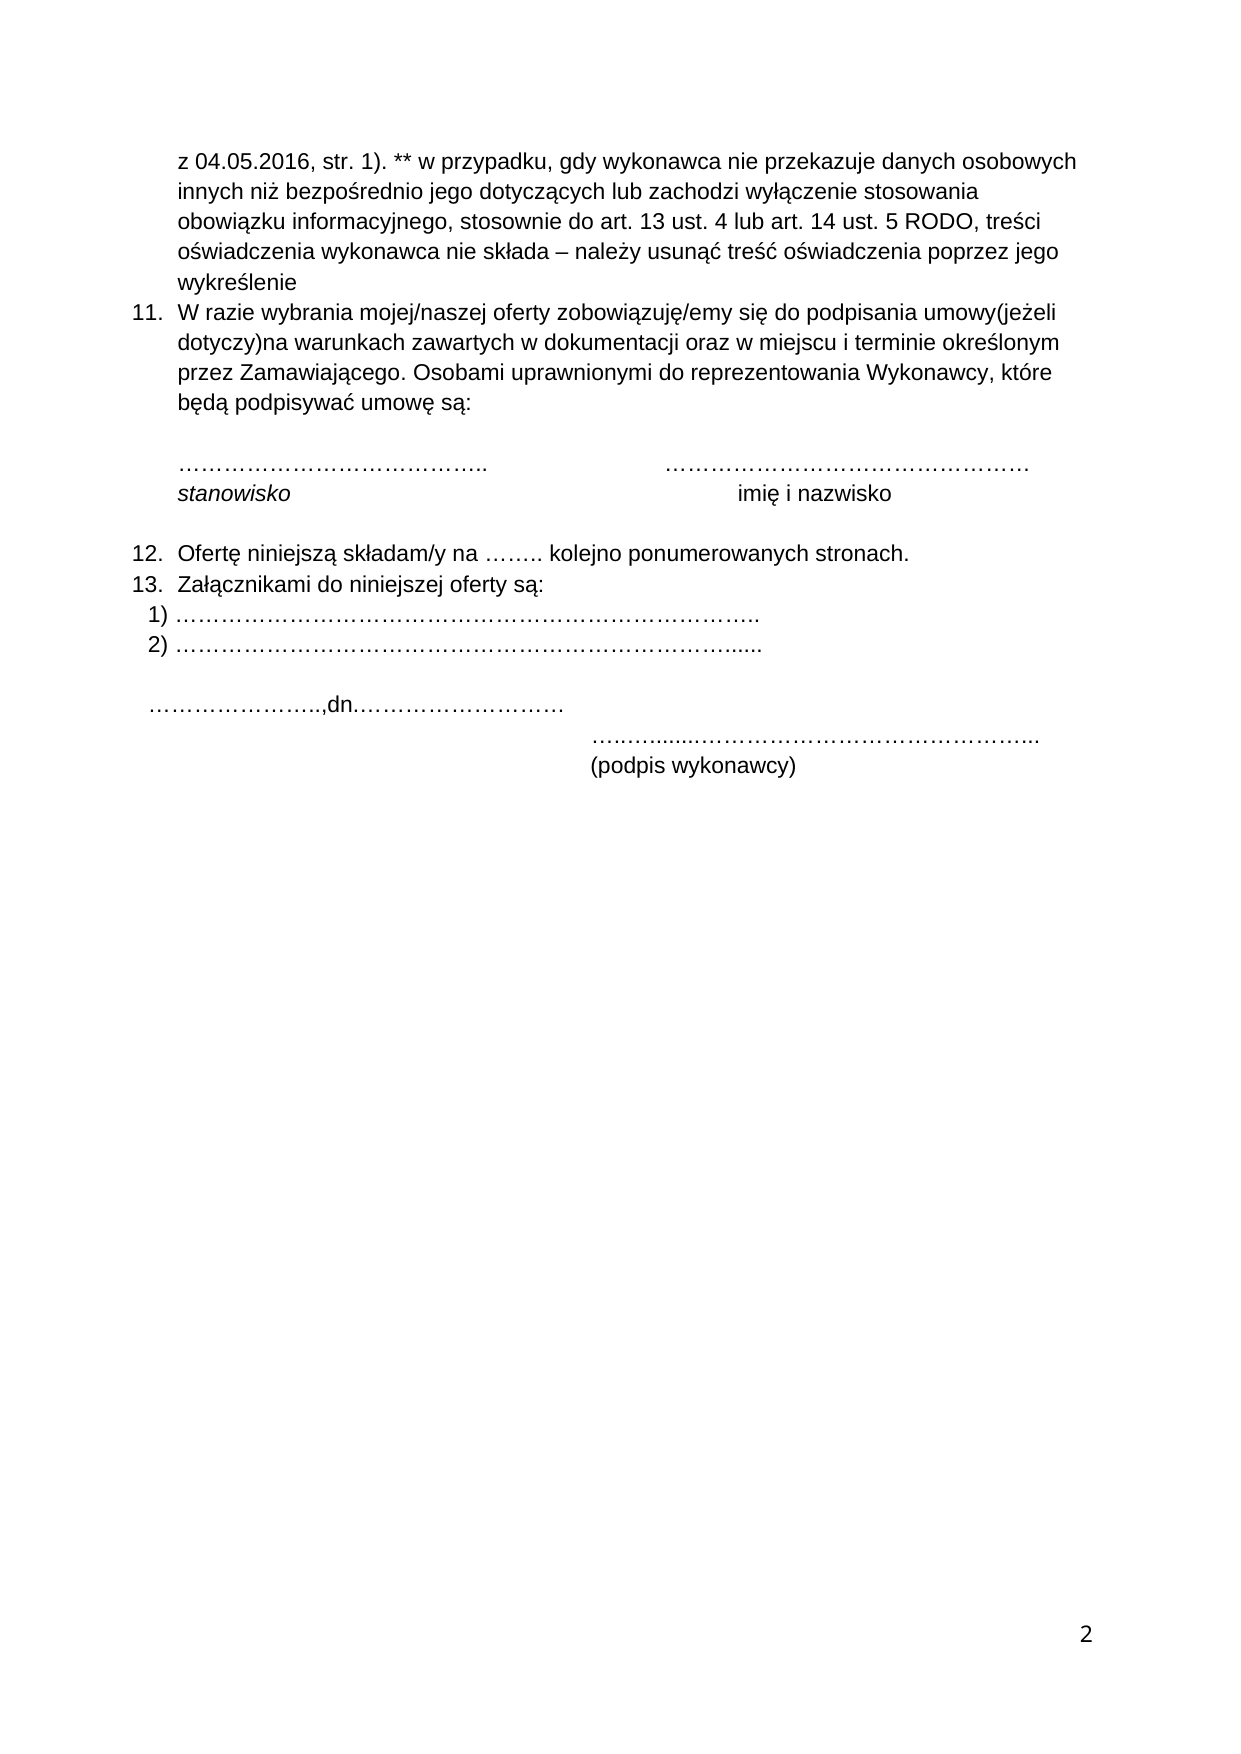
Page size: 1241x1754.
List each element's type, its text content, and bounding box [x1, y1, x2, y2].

text (podpis wykonawcy) [516, 752, 1093, 778]
text …..…........……………………………………... [590, 722, 1093, 748]
text …………………..,dn.……………………… [148, 691, 1093, 718]
text stanowisko imię i nazwisko [177, 480, 1093, 506]
text 2) ………………………………………………………………...... [148, 631, 1093, 657]
list Ofertę niniejszą składam/y na …….. kolejno ponumerowanych stronach. [148, 540, 1093, 567]
text ………………………………….. ………………………………………… [177, 450, 1093, 476]
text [177, 148, 1093, 295]
text 1) ………………………………………………………………….. [148, 601, 1093, 627]
list Załącznikami do niniejszej oferty są: [148, 571, 1093, 597]
list W razie wybrania mojej/naszej oferty zobowiązuję/emy się do podpisania umowy(jeżeli dotyczy)na warunkach zawartych w dokumentacji oraz w miejscu i terminie określonym przez Zamawiającego. Osobami uprawnionymi do reprezentowania Wykonawcy, które będą podpisywać umowę są: [148, 299, 1093, 416]
